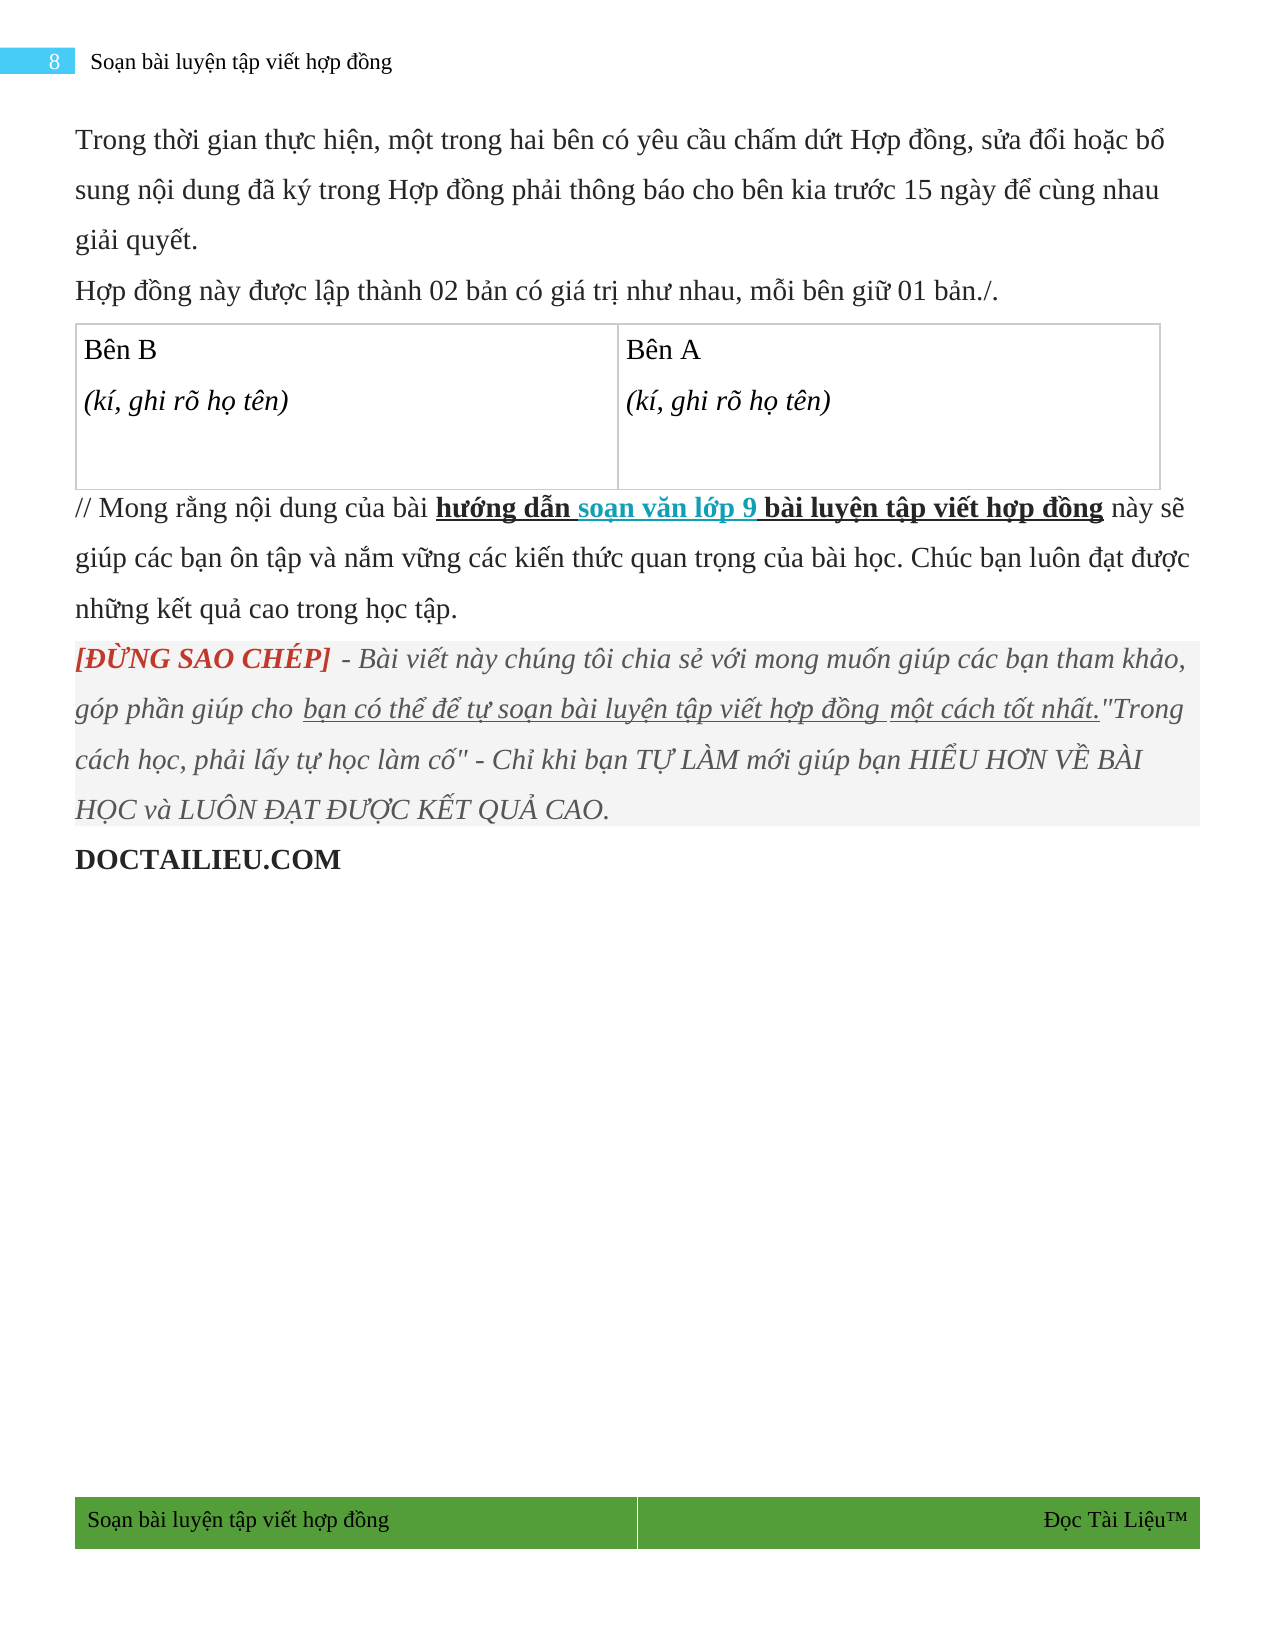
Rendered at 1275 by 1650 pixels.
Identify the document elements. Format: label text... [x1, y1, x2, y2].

table_header Bên B (kí, ghi rõ họ tên) [77, 325, 617, 489]
text // Mong rằng nội dung của bài hướng dẫn soạn văn lớp 9 bài luyện tập viết hợp đồng này sẽ giúp các bạn ôn tập và nắm vững các kiến thức quan trọng của bài học. Chúc bạn luôn đạt được những kết quả cao trong học tập. [75, 490, 1200, 624]
text DOCTAILIEU.COM [75, 842, 1200, 876]
table_header Bên A (kí, ghi rõ họ tên) [619, 325, 1159, 489]
text Trong thời gian thực hiện, một trong hai bên có yêu cầu chấm dứt Hợp đồng, sửa đổi hoặc bổ sung nội dung đã ký trong Hợp đồng phải thông báo cho bên kia trước 15 ngày để cùng nhau giải quyết. [75, 122, 1200, 256]
text Hợp đồng này được lập thành 02 bản có giá trị như nhau, mỗi bên giữ 01 bản./. [75, 273, 1200, 306]
text [ĐỪNG SAO CHÉP] - Bài viết này chúng tôi chia sẻ với mong muốn giúp các bạn tham khảo, góp phần giúp cho bạn có thể để tự soạn bài luyện tập viết hợp đồng một cách tốt nhất."Trong cách học, phải lấy tự học làm cố" - Chỉ khi bạn TỰ LÀM mới giúp bạn HIỂU HƠN VỀ BÀI HỌC và LUÔN ĐẠT ĐƯỢC KẾT QUẢ CAO. [75, 641, 1200, 826]
